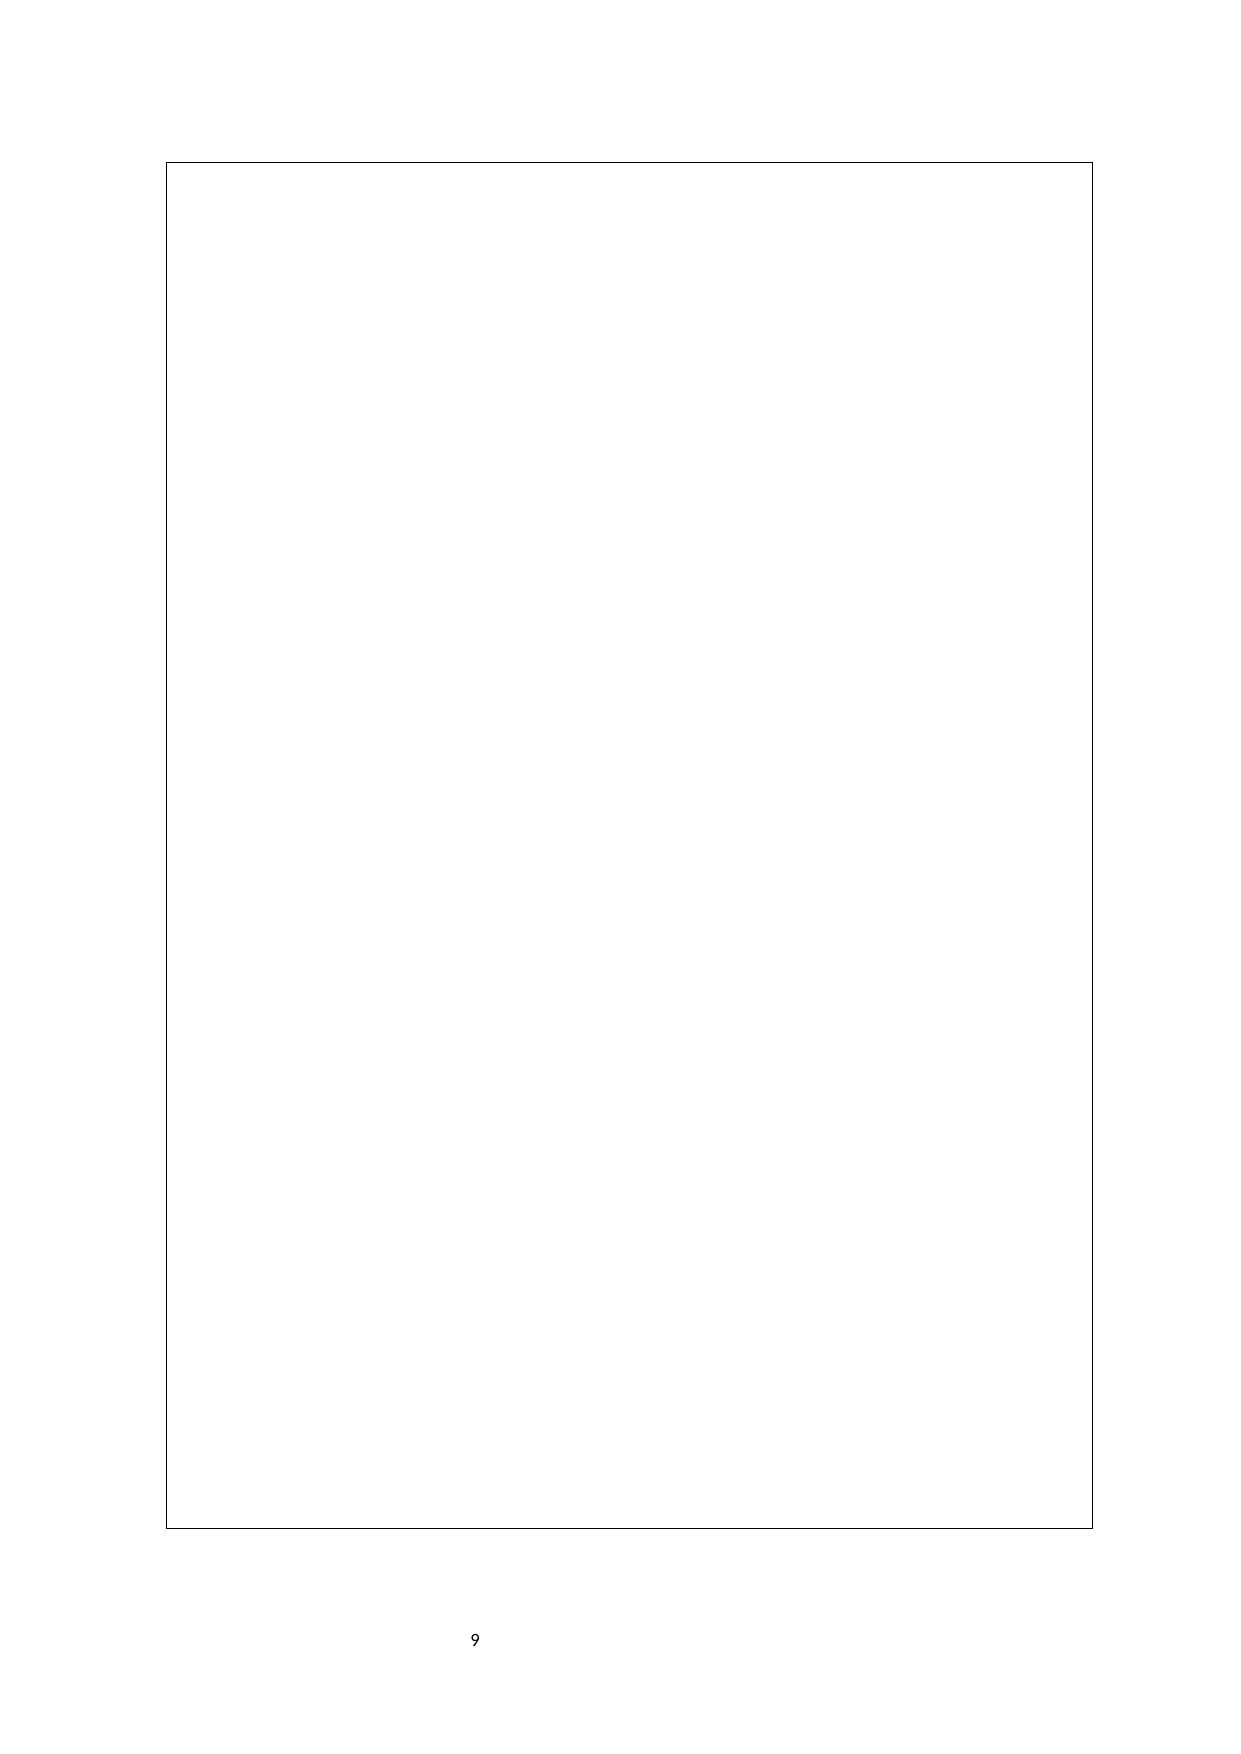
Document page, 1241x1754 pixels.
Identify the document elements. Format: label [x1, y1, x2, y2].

table_cell [167, 163, 1092, 1528]
